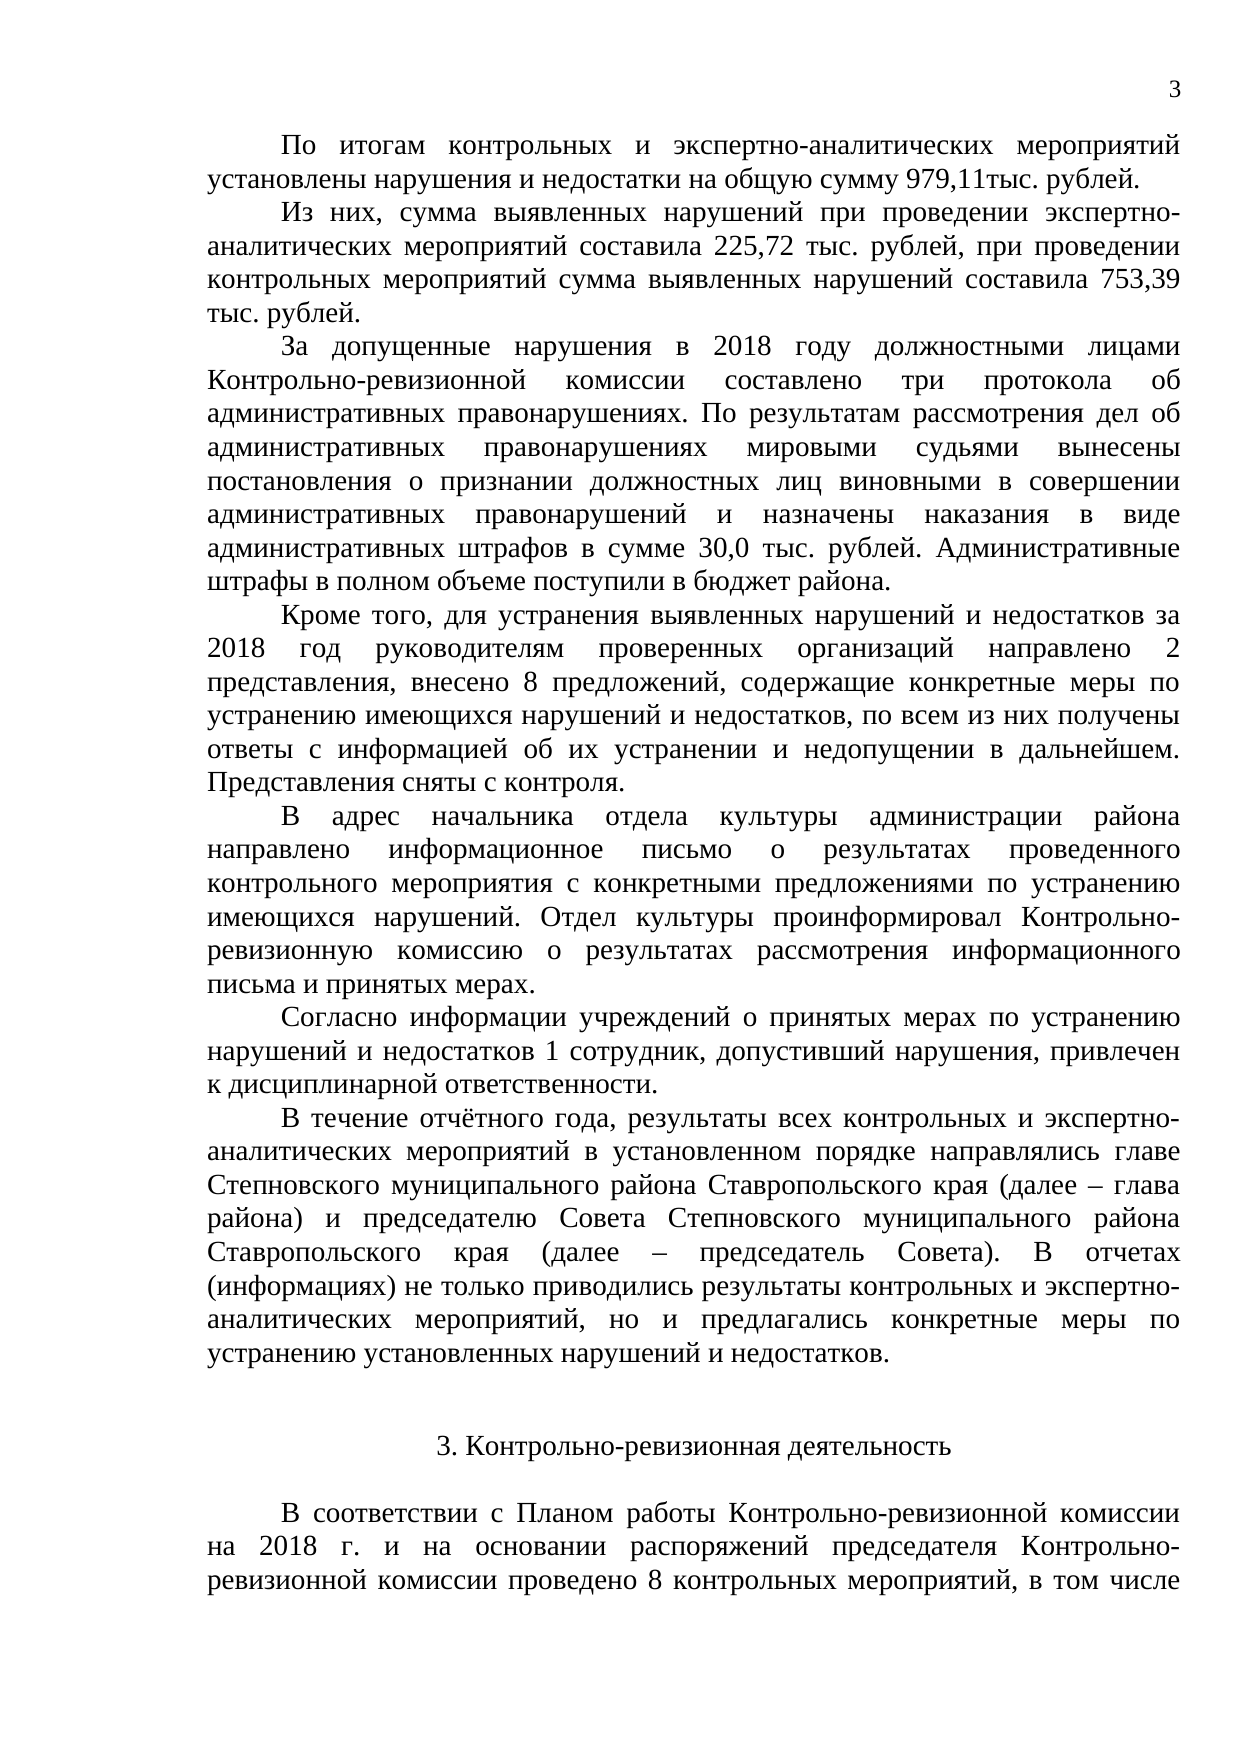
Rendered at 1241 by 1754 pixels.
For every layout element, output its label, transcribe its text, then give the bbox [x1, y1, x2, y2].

text За допущенные нарушения в 2018 году должностными лицами Контрольно-ревизионной комиссии составлено три протокола об административных правонарушениях. По результатам рассмотрения дел об административных правонарушениях мировыми судьями вынесены постановления о признании должностных лиц виновными в совершении административных правонарушений и назначены наказания в виде административных штрафов в сумме 30,0 тыс. рублей. Административные штрафы в полном объеме поступили в бюджет района. [207, 328, 1181, 597]
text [207, 1495, 1181, 1595]
text По итогам контрольных и экспертно-аналитических мероприятий установлены нарушения и недостатки на общую сумму 979,11тыс. рублей. [207, 127, 1181, 194]
text Из них, сумма выявленных нарушений при проведении экспертно-аналитических мероприятий составила 225,72 тыс. рублей, при проведении контрольных мероприятий сумма выявленных нарушений составила 753,39 тыс. рублей. [207, 194, 1181, 328]
text В адрес начальника отдела культуры администрации района направлено информационное письмо о результатах проведенного контрольного мероприятия с конкретными предложениями по устранению имеющихся нарушений. Отдел культуры проинформировал Контрольно-ревизионную комиссию о результатах рассмотрения информационного письма и принятых мерах. [207, 798, 1181, 999]
text Согласно информации учреждений о принятых мерах по устранению нарушений и недостатков 1 сотрудник, допустивший нарушения, привлечен к дисциплинарной ответственности. [207, 999, 1181, 1100]
text 3. Контрольно-ревизионная деятельность [207, 1428, 1181, 1461]
text Кроме того, для устранения выявленных нарушений и недостатков за 2018 год руководителям проверенных организаций направлено 2 представления, внесено 8 предложений, содержащие конкретные меры по устранению имеющихся нарушений и недостатков, по всем из них получены ответы с информацией об их устранении и недопущении в дальнейшем. Представления сняты с контроля. [207, 597, 1181, 798]
text В течение отчётного года, результаты всех контрольных и экспертно-аналитических мероприятий в установленном порядке направлялись главе Степновского муниципального района Ставропольского края (далее – глава района) и председателю Совета Степновского муниципального района Ставропольского края (далее – председатель Совета). В отчетах (информациях) не только приводились результаты контрольных и экспертно-аналитических мероприятий, но и предлагались конкретные меры по устранению установленных нарушений и недостатков. [207, 1100, 1181, 1368]
